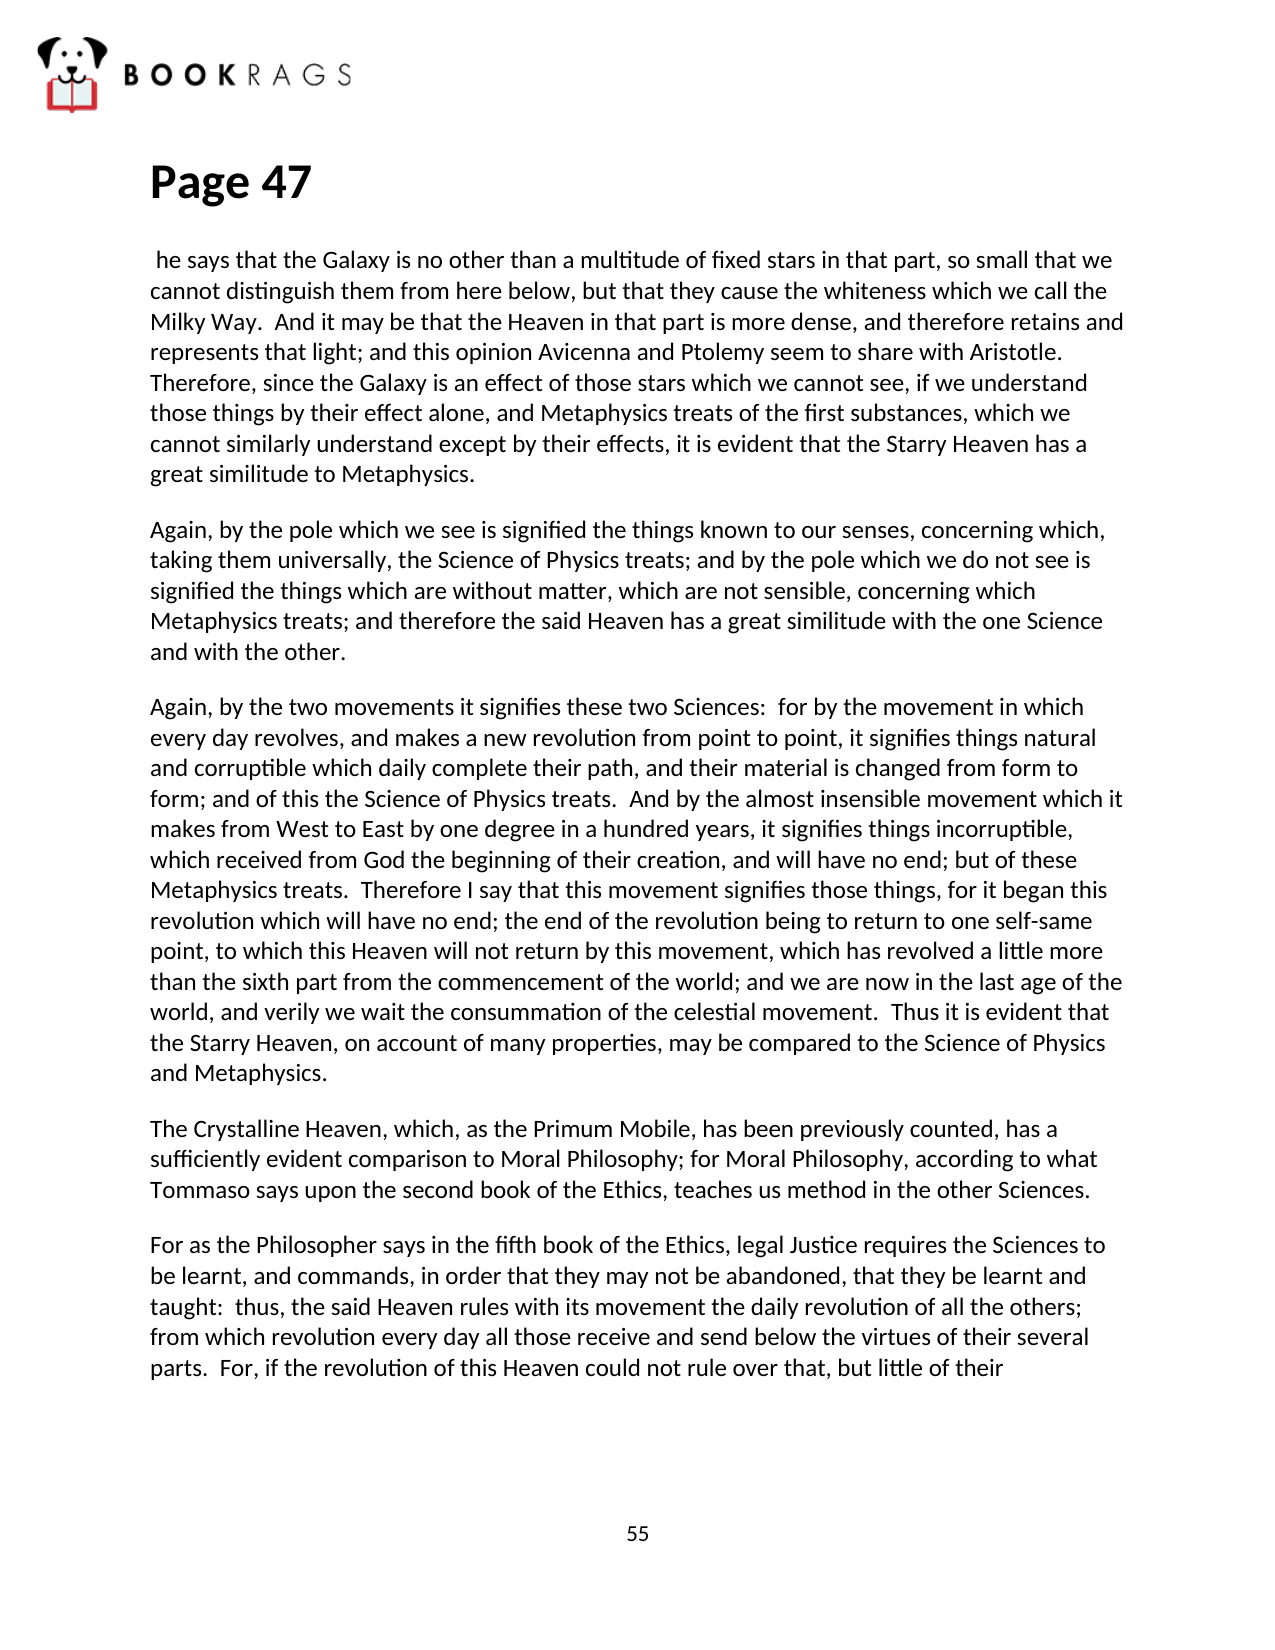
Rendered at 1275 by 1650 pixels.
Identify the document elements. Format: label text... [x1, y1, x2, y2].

text The Crystalline Heaven, which, as the Primum Mobile, has been previously counted, has a sufficiently evident comparison to Moral Philosophy; for Moral Philosophy, according to what Tommaso says upon the second book of the Ethics, teaches us method in the other Sciences. [150, 1113, 1125, 1205]
text he says that the Galaxy is no other than a multitude of fixed stars in that part, so small that we cannot distinguish them from here below, but that they cause the whiteness which we call the Milky Way. And it may be that the Heaven in that part is more dense, and therefore retains and represents that light; and this opinion Avicenna and Ptolemy seem to share with Aristotle. Therefore, since the Galaxy is an effect of those stars which we cannot see, if we understand those things by their effect alone, and Metaphysics treats of the first substances, which we cannot similarly understand except by their effects, it is evident that the Starry Heaven has a great similitude to Metaphysics. [150, 244, 1125, 489]
picture [37, 37, 351, 113]
text Again, by the pole which we see is signified the things known to our senses, concerning which, taking them universally, the Science of Physics treats; and by the pole which we do not see is signified the things which are without matter, which are not sensible, concerning which Metaphysics treats; and therefore the said Heaven has a great similitude with the one Science and with the other. [150, 514, 1125, 666]
text Again, by the two movements it signifies these two Sciences: for by the movement in which every day revolves, and makes a new revolution from point to point, it signifies things natural and corruptible which daily complete their path, and their material is changed from form to form; and of this the Science of Physics treats. And by the almost insensible movement which it makes from West to East by one degree in a hundred years, it signifies things incorruptible, which received from God the beginning of their creation, and will have no end; but of these Metaphysics treats. Therefore I say that this movement signifies those things, for it began this revolution which will have no end; the end of the revolution being to return to one self-same point, to which this Heaven will not return by this movement, which has revolved a little more than the sixth part from the commencement of the world; and we are now in the last age of the world, and verily we wait the consummation of the celestial movement. Thus it is evident that the Starry Heaven, on account of many properties, may be compared to the Science of Physics and Metaphysics. [150, 691, 1125, 1088]
text For as the Philosopher says in the fifth book of the Ethics, legal Justice requires the Sciences to be learnt, and commands, in order that they may not be abandoned, that they be learnt and taught: thus, the said Heaven rules with its movement the daily revolution of all the others; from which revolution every day all those receive and send below the virtues of their several parts. For, if the revolution of this Heaven could not rule over that, but little of their [150, 1230, 1125, 1382]
text Page 47 [150, 150, 1125, 211]
